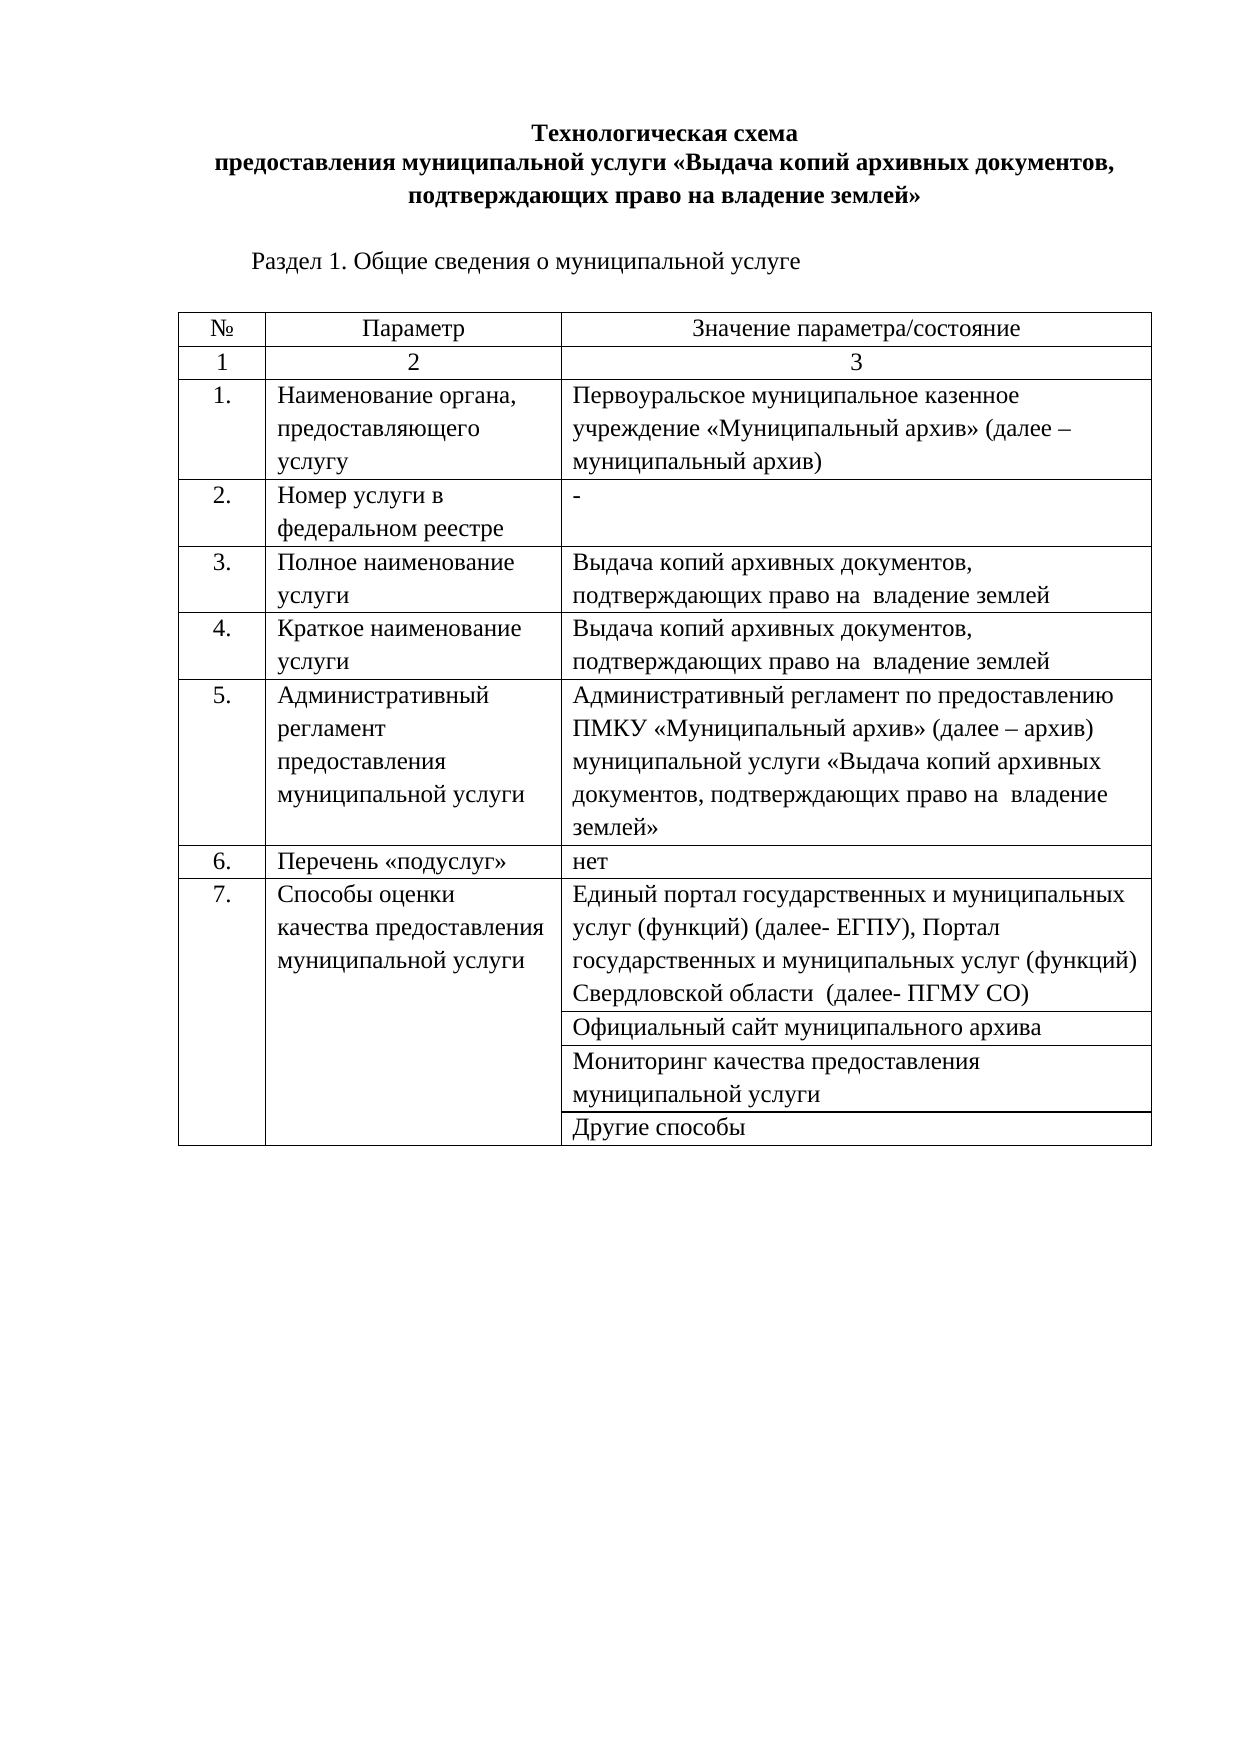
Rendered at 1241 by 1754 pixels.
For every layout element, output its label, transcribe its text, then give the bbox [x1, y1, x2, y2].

table_cell Мониторинг качества предоставления муниципальной услуги [562, 1046, 1151, 1111]
table_cell 2 [266, 347, 561, 379]
table_header № [179, 313, 265, 346]
table_cell Перечень «подуслуг» [266, 846, 561, 878]
table_cell Выдача копий архивных документов, подтверждающих право на владение землей [562, 547, 1151, 612]
table_cell 7. [179, 879, 265, 1145]
table_cell 3. [179, 547, 265, 612]
table_cell - [562, 480, 1151, 546]
table_cell Другие способы [562, 1113, 1151, 1145]
table_cell Официальный сайт муниципального архива [562, 1012, 1151, 1045]
table_cell Краткое наименование услуги [266, 613, 561, 679]
table_cell нет [562, 846, 1151, 878]
text Технологическая схема [177, 118, 1152, 147]
table_cell 1 [179, 347, 265, 379]
table_cell 1. [179, 380, 265, 479]
table_cell Единый портал государственных и муниципальных услуг (функций) (далее- ЕГПУ), Портал государственных и муниципальных услуг (функций) Свердловской области (далее- ПГМУ СО) [562, 879, 1151, 1011]
text предоставления муниципальной услуги «Выдача копий архивных документов, подтверждающих право на владение землей» [177, 147, 1152, 209]
table_cell Наименование органа, предоставляющего услугу [266, 380, 561, 479]
table_cell 2. [179, 480, 265, 546]
table_header Значение параметра/состояние [562, 313, 1151, 346]
table_cell Административный регламент предоставления муниципальной услуги [266, 680, 561, 845]
table_cell Способы оценки качества предоставления муниципальной услуги [266, 879, 561, 1145]
table_cell Административный регламент по предоставлению ПМКУ «Муниципальный архив» (далее – архив) муниципальной услуги «Выдача копий архивных документов, подтверждающих право на владение землей» [562, 680, 1151, 845]
table_cell 5. [179, 680, 265, 845]
table_cell 4. [179, 613, 265, 679]
table_cell Выдача копий архивных документов, подтверждающих право на владение землей [562, 613, 1151, 679]
table_cell 6. [179, 846, 265, 878]
text Раздел 1. Общие сведения о муниципальной услуге [177, 246, 1152, 275]
table_cell Полное наименование услуги [266, 547, 561, 612]
table_cell Первоуральское муниципальное казенное учреждение «Муниципальный архив» (далее – муниципальный архив) [562, 380, 1151, 479]
table_header Параметр [266, 313, 561, 346]
table_cell 3 [562, 347, 1151, 379]
table_cell Номер услуги в федеральном реестре [266, 480, 561, 546]
